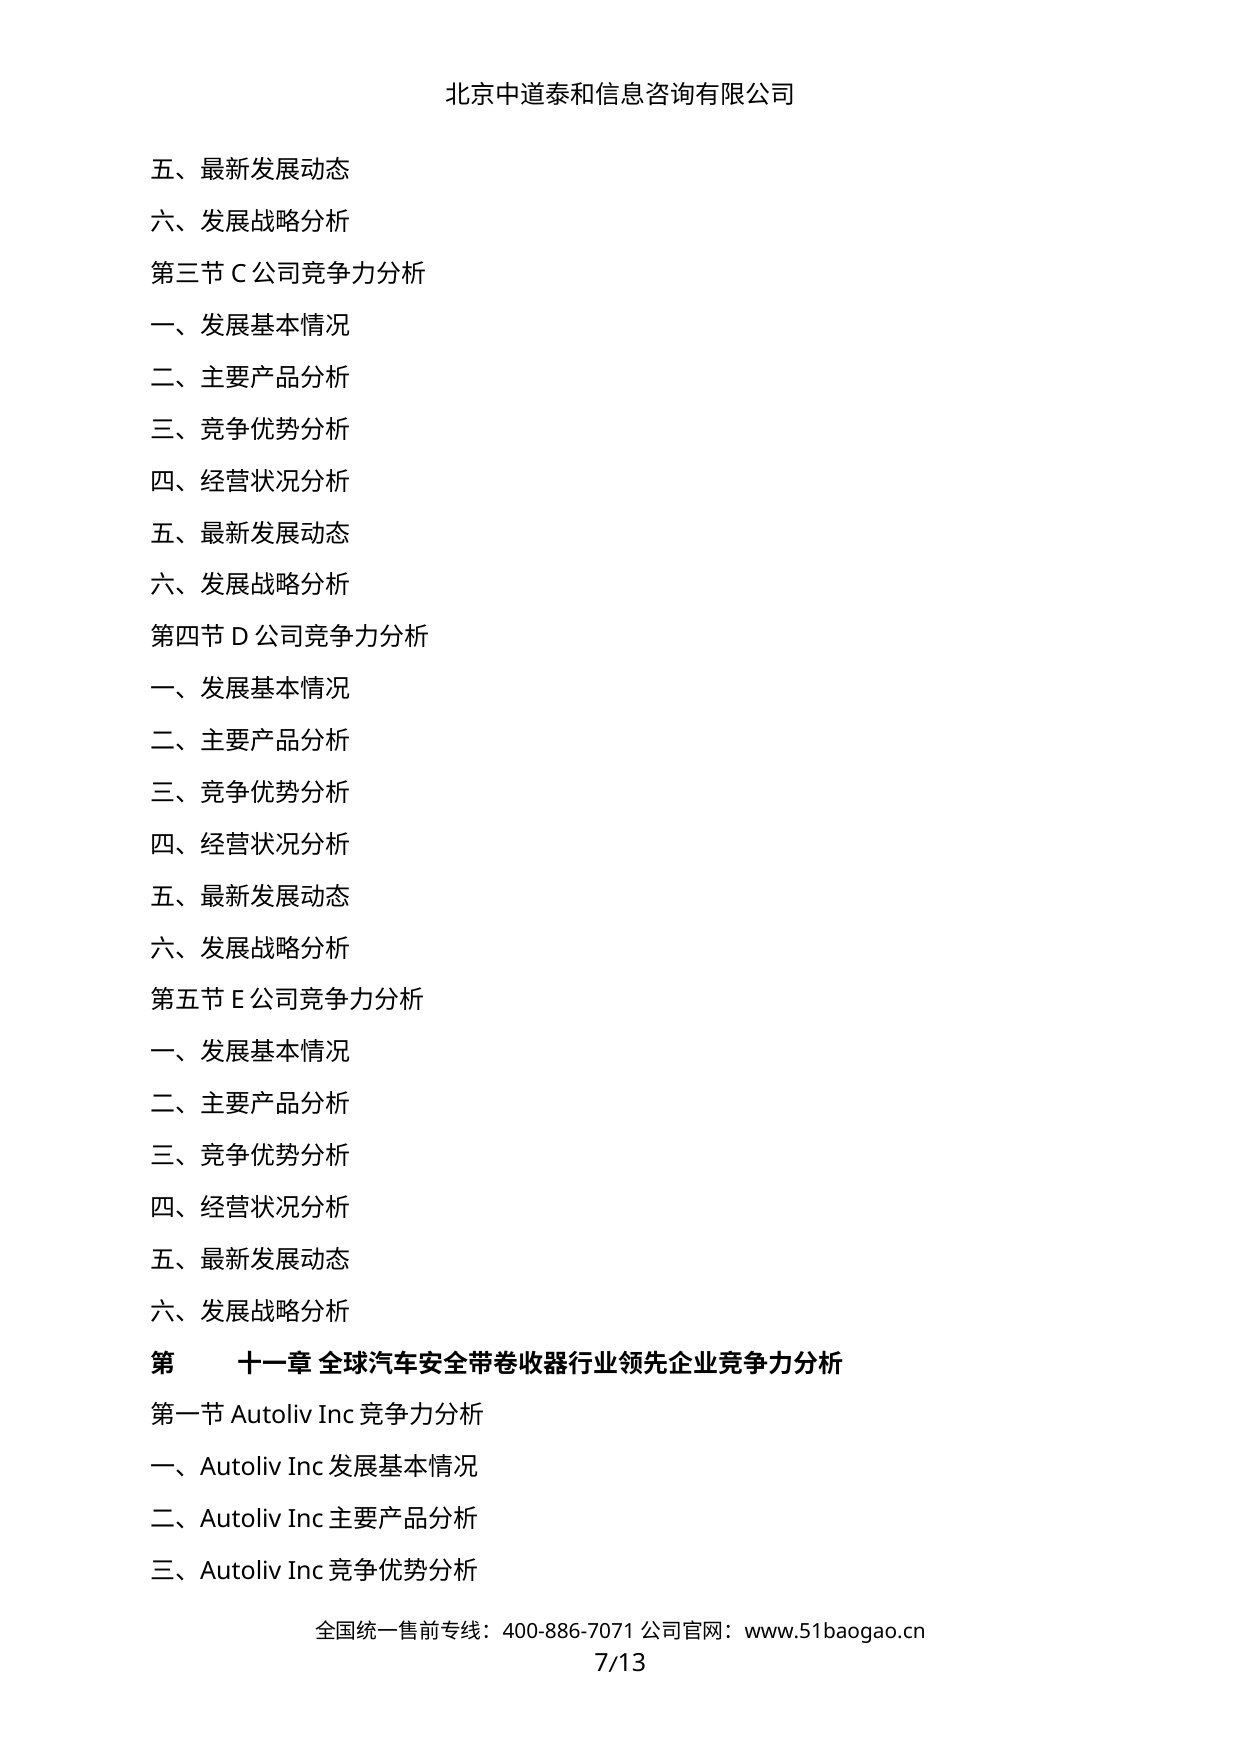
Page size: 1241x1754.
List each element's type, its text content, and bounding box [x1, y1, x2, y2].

text 第三节 C公司竞争力分析 [150, 254, 1090, 290]
text 三、竞争优势分析 [150, 772, 1090, 809]
text 一、Autoliv Inc发展基本情况 [150, 1447, 1090, 1483]
text 五、最新发展动态 [150, 876, 1090, 912]
text 第一节 Autoliv Inc竞争力分析 [150, 1395, 1090, 1431]
text 二、主要产品分析 [150, 1084, 1090, 1120]
text 二、主要产品分析 [150, 357, 1090, 394]
text 一、发展基本情况 [150, 1032, 1090, 1068]
text 第 十一章 全球汽车安全带卷收器行业领先企业竞争力分析 [150, 1343, 1090, 1379]
text 六、发展战略分析 [150, 1291, 1090, 1327]
text 三、竞争优势分析 [150, 1136, 1090, 1172]
text 三、Autoliv Inc竞争优势分析 [150, 1551, 1090, 1587]
text 五、最新发展动态 [150, 1239, 1090, 1276]
text 四、经营状况分析 [150, 461, 1090, 497]
text 五、最新发展动态 [150, 513, 1090, 549]
text 第五节 E公司竞争力分析 [150, 980, 1090, 1016]
text 一、发展基本情况 [150, 306, 1090, 342]
text 六、发展战略分析 [150, 565, 1090, 601]
text 一、发展基本情况 [150, 669, 1090, 705]
text 二、主要产品分析 [150, 721, 1090, 757]
text 四、经营状况分析 [150, 1187, 1090, 1224]
text 第四节 D公司竞争力分析 [150, 617, 1090, 653]
text 二、Autoliv Inc主要产品分析 [150, 1499, 1090, 1535]
text 六、发展战略分析 [150, 928, 1090, 964]
text 三、竞争优势分析 [150, 409, 1090, 446]
text 四、经营状况分析 [150, 824, 1090, 861]
text 五、最新发展动态 [150, 150, 1090, 186]
text 六、发展战略分析 [150, 202, 1090, 238]
